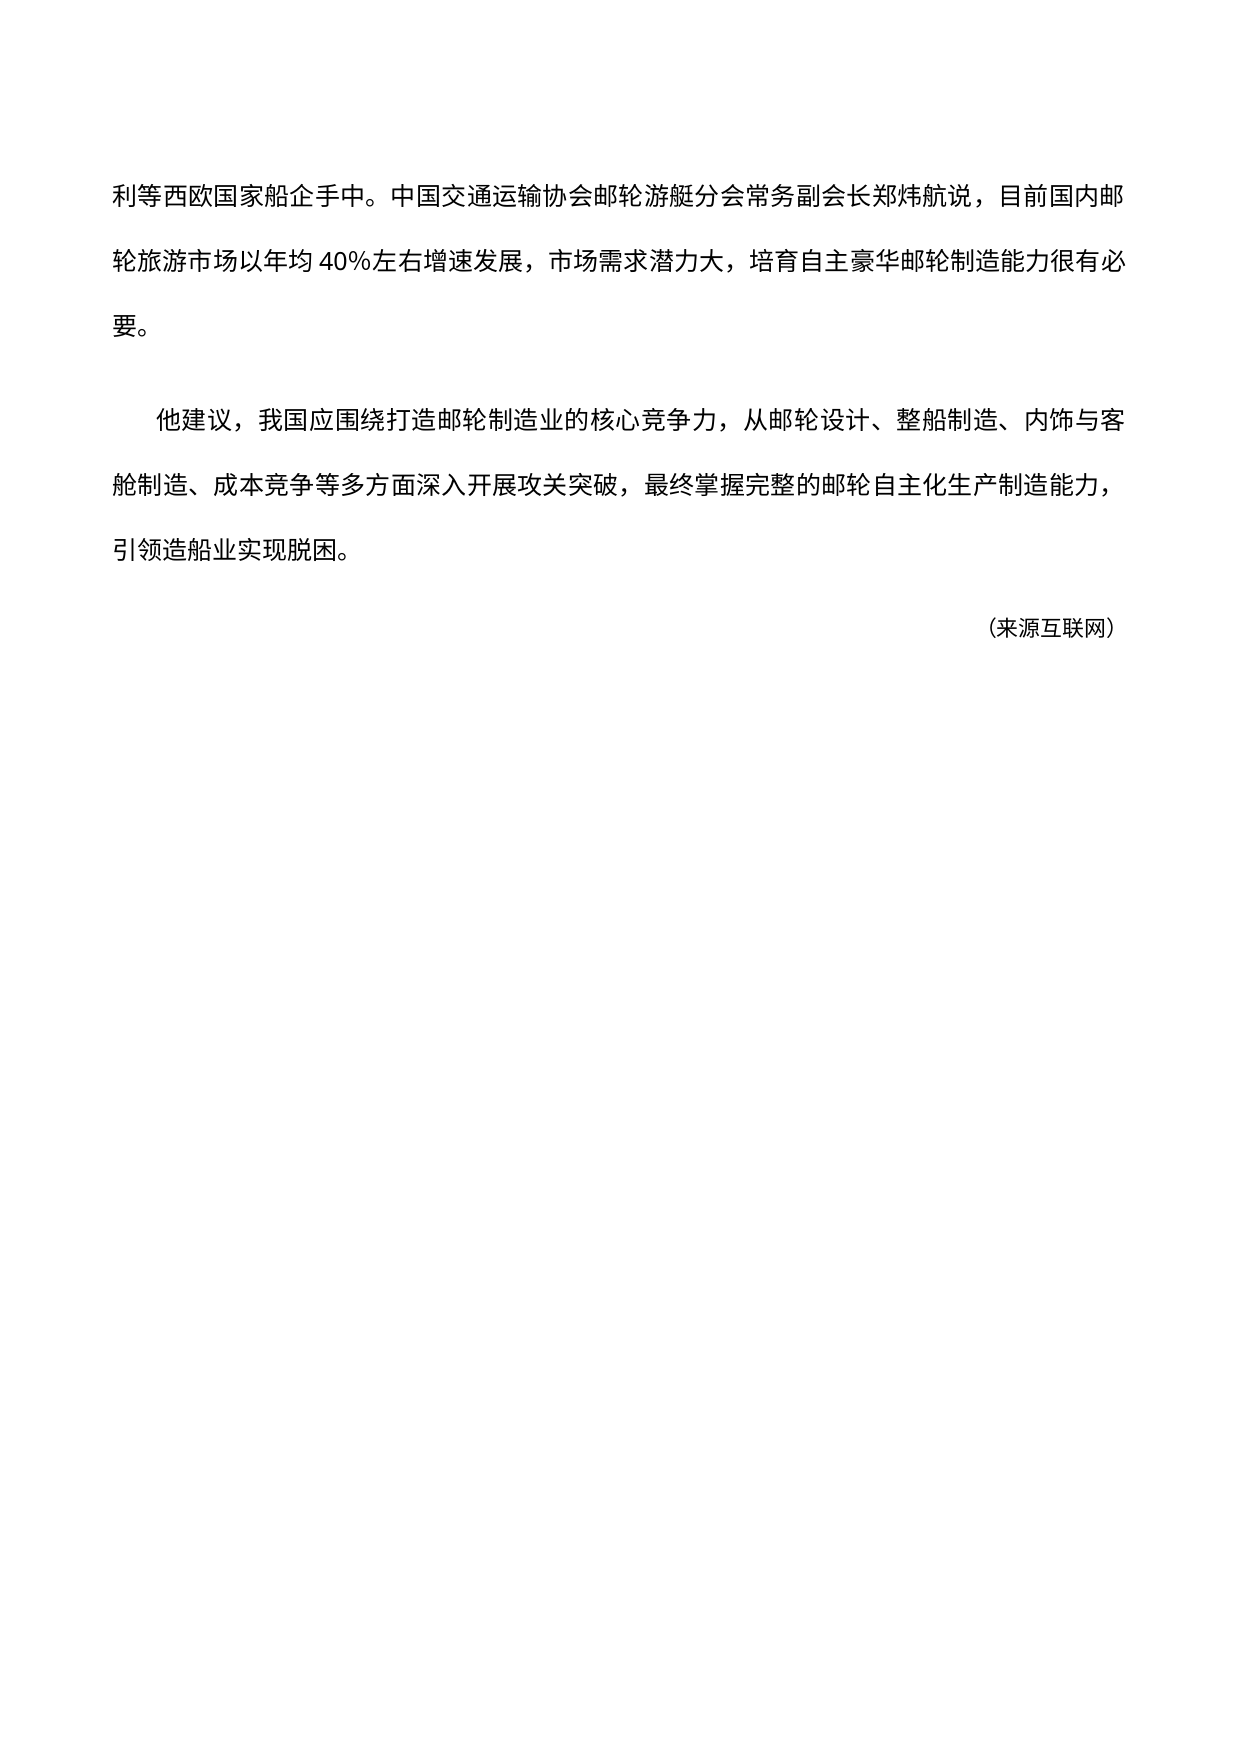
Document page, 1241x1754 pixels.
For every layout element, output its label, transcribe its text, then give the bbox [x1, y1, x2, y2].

text （来源互联网） [112, 610, 1128, 643]
text 他建议，我国应围绕打造邮轮制造业的核心竞争力，从邮轮设计、整船制造、内饰与客舱制造、成本竞争等多方面深入开展攻关突破，最终掌握完整的邮轮自主化生产制造能力，引领造船业实现脱困。 [112, 386, 1128, 581]
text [112, 162, 1128, 357]
